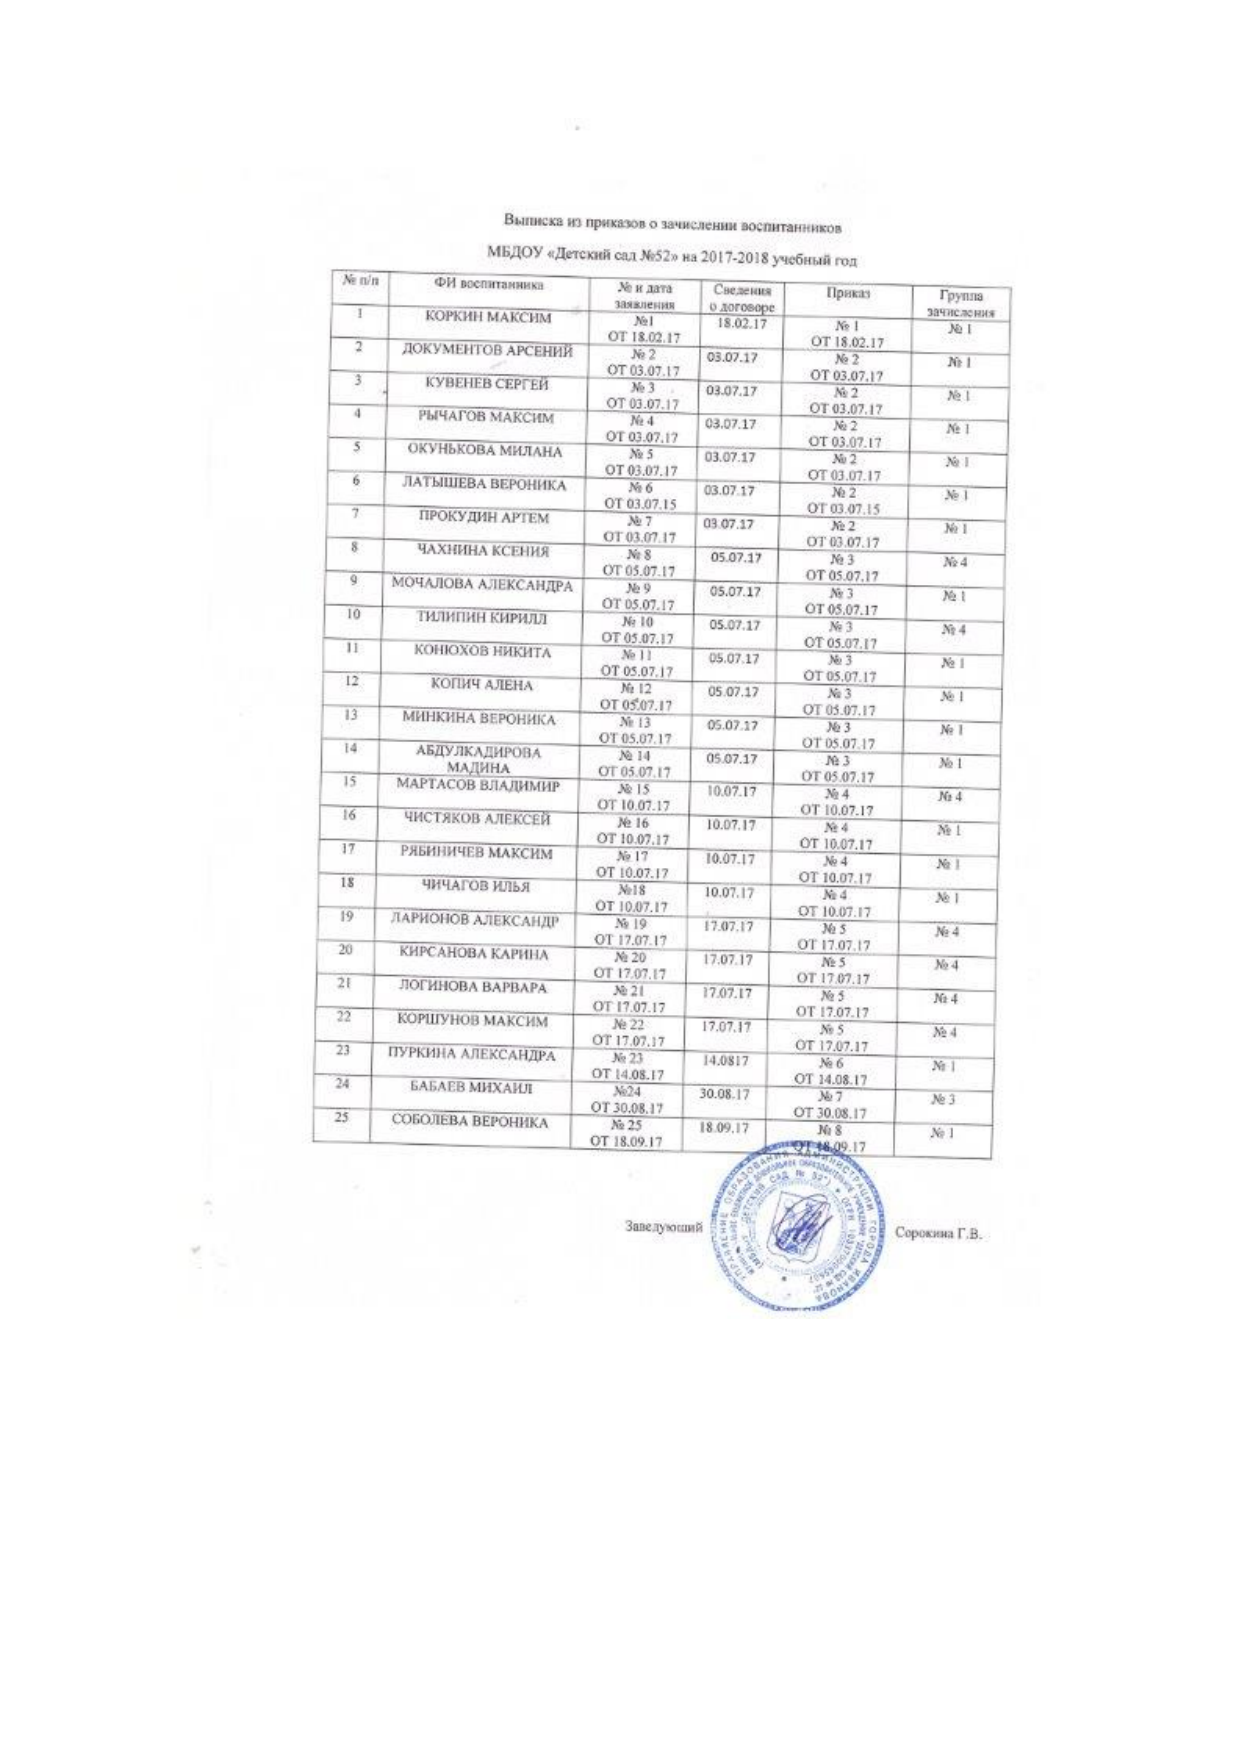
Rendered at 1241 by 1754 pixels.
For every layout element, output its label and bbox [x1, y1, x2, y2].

picture [177, 118, 1050, 1319]
